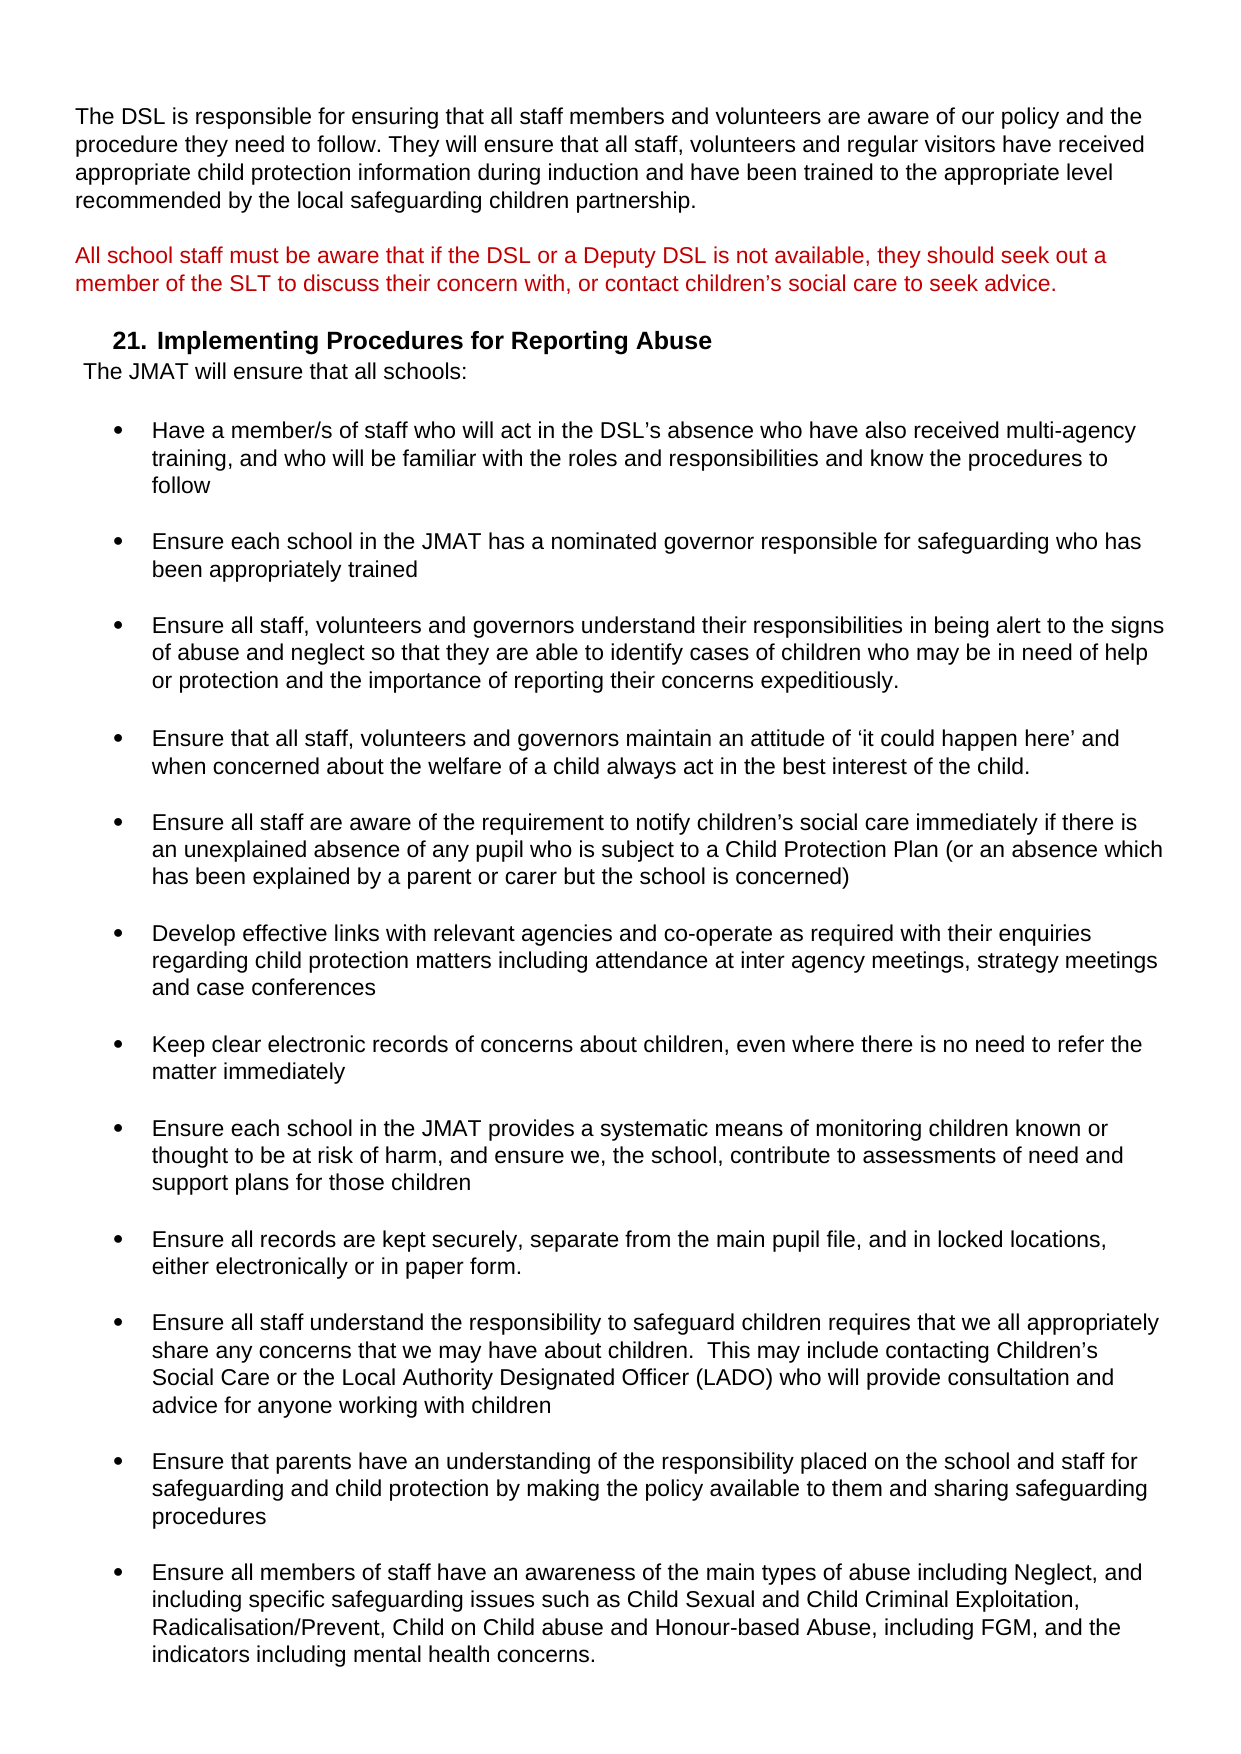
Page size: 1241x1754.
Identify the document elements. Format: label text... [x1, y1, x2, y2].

subtitle Implementing Procedures for Reporting Abuse [112, 326, 1165, 355]
list Ensure each school in the JMAT provides a systematic means of monitoring children known or thought to be at risk of harm, and ensure we, the school, contribute to assessments of need and support plans for those children [114, 1114, 1165, 1196]
list Ensure all staff, volunteers and governors understand their responsibilities in being alert to the signs of abuse and neglect so that they are able to identify cases of children who may be in need of help or protection and the importance of reporting their concerns expeditiously. [114, 612, 1165, 693]
text The DSL is responsible for ensuring that all staff members and volunteers are aware of our policy and the [75, 103, 1165, 129]
list Develop effective links with relevant agencies and co-operate as required with their enquiries regarding child protection matters including attendance at inter agency meetings, strategy meetings and case conferences [114, 919, 1165, 1001]
text recommended by the local safeguarding children partnership. [75, 187, 1165, 213]
list Keep clear electronic records of concerns about children, even where there is no need to refer the matter immediately [114, 1031, 1165, 1084]
text appropriate child protection information during induction and have been trained to the appropriate level [75, 159, 1165, 185]
list Ensure all records are kept securely, separate from the main pupil file, and in locked locations, either electronically or in paper form. [114, 1226, 1165, 1279]
list Ensure that all staff, volunteers and governors maintain an attitude of ‘it could happen here’ and when concerned about the welfare of a child always act in the best interest of the child. [114, 725, 1165, 779]
list Have a member/s of staff who will act in the DSL’s absence who have also received multi-agency training, and who will be familiar with the roles and responsibilities and know the procedures to follow [114, 417, 1165, 498]
list Ensure that parents have an understanding of the responsibility placed on the school and staff for safeguarding and child protection by making the policy available to them and sharing safeguarding procedures [114, 1448, 1165, 1529]
text procedure they need to follow. They will ensure that all staff, volunteers and regular visitors have received [75, 131, 1165, 157]
list Ensure all staff are aware of the requirement to notify children’s social care immediately if there is an unexplained absence of any pupil who is subject to a Child Protection Plan (or an absence which has been explained by a parent or carer but the school is concerned) [114, 808, 1165, 889]
list Ensure all members of staff have an awareness of the main types of abuse including Neglect, and including specific safeguarding issues such as Child Sexual and Child Criminal Exploitation, Radicalisation/Prevent, Child on Child abuse and Honour-based Abuse, including FGM, and the indicators including mental health concerns. [114, 1559, 1165, 1668]
list Ensure each school in the JMAT has a nominated governor responsible for safeguarding who has been appropriately trained [114, 528, 1165, 582]
text All school staff must be aware that if the DSL or a Deputy DSL is not available, they should seek out a [75, 242, 1165, 269]
text The JMAT will ensure that all schools: [77, 358, 1165, 384]
text member of the SLT to discuss their concern with, or contact children’s social care to seek advice. [75, 270, 1165, 297]
list Ensure all staff understand the responsibility to safeguard children requires that we all appropriately share any concerns that we may have about children. This may include contacting Children’s Social Care or the Local Authority Designated Officer (LADO) who will provide consultation and advice for anyone working with children [114, 1309, 1165, 1418]
